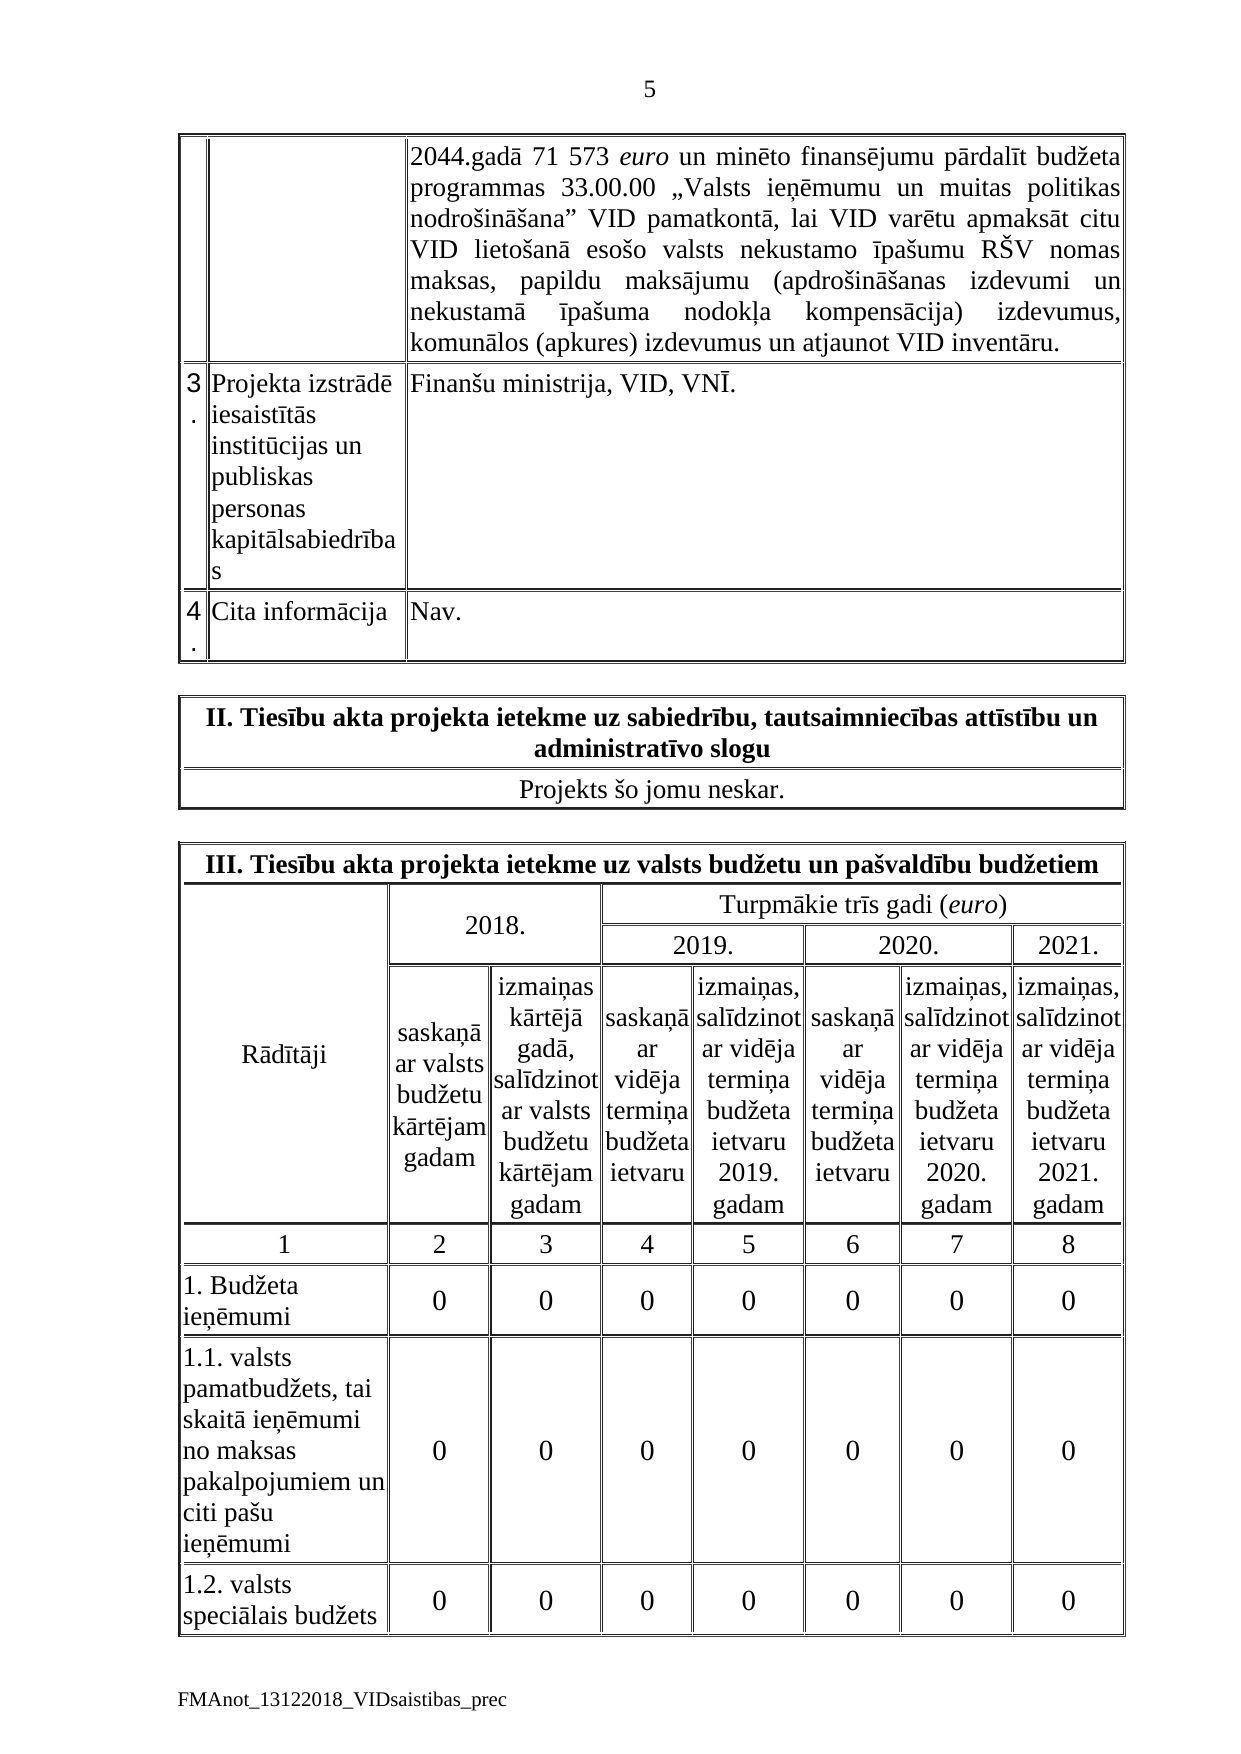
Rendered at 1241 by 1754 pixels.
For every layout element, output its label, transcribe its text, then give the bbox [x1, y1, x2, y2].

table_cell 0 [603, 1266, 691, 1334]
table_cell 2018. [390, 885, 600, 963]
table_cell Nav. [407, 588, 1123, 660]
table_cell 1 [181, 1222, 387, 1263]
table_cell 0 [1013, 1562, 1124, 1634]
table_cell 2019. [603, 926, 803, 963]
table_cell 1.1. valsts pamatbudžets, tai skaitā ieņēmumi no maksas pakalpojumiem un citi pašu ieņēmumi [181, 1334, 387, 1562]
table_cell 0 [492, 1266, 600, 1334]
table_cell 0 [492, 1338, 600, 1562]
table_cell izmaiņas kārtējā gadā, salīdzinot ar valsts budžetu kārtējam gadam [492, 967, 600, 1222]
table_cell 6 [806, 1225, 899, 1263]
table_cell 0 [902, 1266, 1011, 1334]
table_cell Rādītāji [181, 882, 387, 1222]
table_cell 4 [603, 1225, 691, 1263]
table_cell 0 [805, 1565, 901, 1634]
table_cell 0 [1014, 1334, 1123, 1562]
table_cell 0 [694, 1266, 803, 1334]
table_cell Cita informācija [208, 592, 407, 660]
table_cell 3 [492, 1225, 600, 1263]
table_cell izmaiņas, salīdzinot ar vidēja termiņa budžeta ietvaru 2019. gadam [694, 967, 803, 1222]
table_cell Projekta izstrādē iesaistītās institūcijas un publiskas personas kapitālsabiedrības [210, 364, 405, 588]
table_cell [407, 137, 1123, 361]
table_cell 0 [602, 1565, 693, 1634]
table_cell 7 [902, 1225, 1011, 1263]
table_cell Projekts šo jomu neskar. [181, 766, 1123, 807]
table_cell saskaņā ar vidēja termiņa budžeta ietvaru [603, 967, 691, 1222]
table_cell 3. [180, 361, 208, 588]
table_cell 0 [389, 1562, 490, 1634]
table_cell 0 [694, 1338, 803, 1562]
table_cell Finanšu ministrija, VID, VNĪ. [407, 361, 1124, 588]
table_cell 8 [1014, 1222, 1123, 1263]
table_cell 0 [693, 1565, 804, 1634]
table_cell izmaiņas, salīdzinot ar vidēja termiņa budžeta ietvaru 2021. gadam [1014, 963, 1123, 1222]
table_cell 2020. [806, 926, 1011, 963]
table_header II. Tiesību akta projekta ietekme uz sabiedrību, tautsaimniecības attīstību un administratīvo slogu [181, 698, 1123, 766]
table_cell 0 [806, 1266, 899, 1334]
table_cell 0 [603, 1338, 691, 1562]
table_header III. Tiesību akta projekta ietekme uz valsts budžetu un pašvaldību budžetiem [181, 845, 1123, 882]
table_cell izmaiņas, salīdzinot ar vidēja termiņa budžeta ietvaru 2020. gadam [902, 967, 1011, 1222]
table_cell 0 [902, 1338, 1011, 1562]
table_cell 2 [390, 1225, 488, 1263]
table_cell 0 [901, 1565, 1012, 1634]
table_cell saskaņā ar vidēja termiņa budžeta ietvaru [806, 967, 899, 1222]
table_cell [208, 137, 407, 361]
table_cell 2. [181, 135, 208, 361]
table_cell 0 [390, 1338, 488, 1562]
table_cell 0 [490, 1565, 602, 1634]
table_cell 1. Budžeta ieņēmumi [180, 1263, 389, 1334]
table_cell 0 [806, 1338, 899, 1562]
table_cell 5 [694, 1225, 803, 1263]
table_cell Turpmākie trīs gadi (euro) [603, 882, 1123, 923]
table_cell 0 [390, 1266, 488, 1334]
table_cell 4. [181, 588, 208, 660]
table_cell 0 [1013, 1263, 1124, 1334]
table_cell 1.2. valsts speciālais budžets [180, 1562, 389, 1634]
table_cell 2021. [1013, 923, 1124, 963]
table_cell saskaņā ar valsts budžetu kārtējam gadam [390, 967, 488, 1222]
